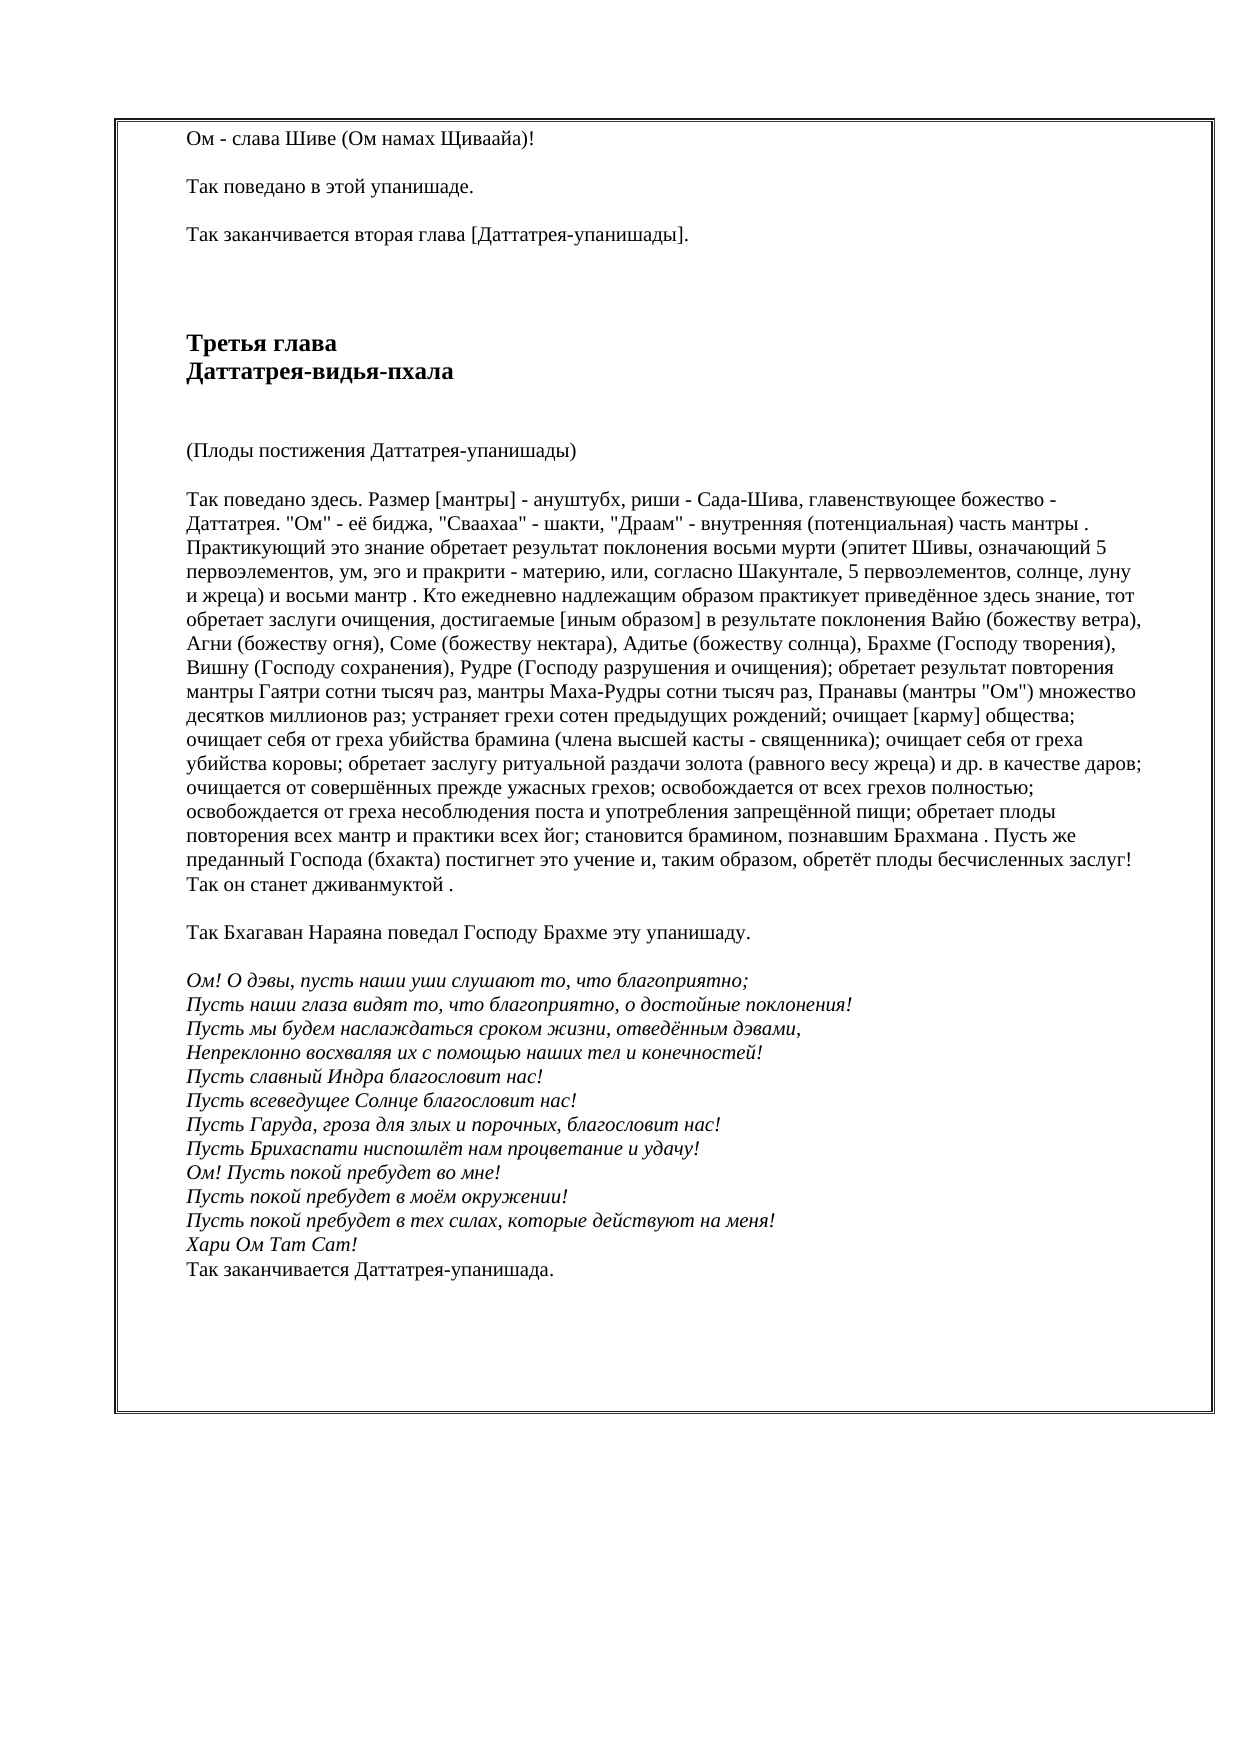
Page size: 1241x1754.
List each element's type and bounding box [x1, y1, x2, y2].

table_header [118, 122, 1211, 1411]
